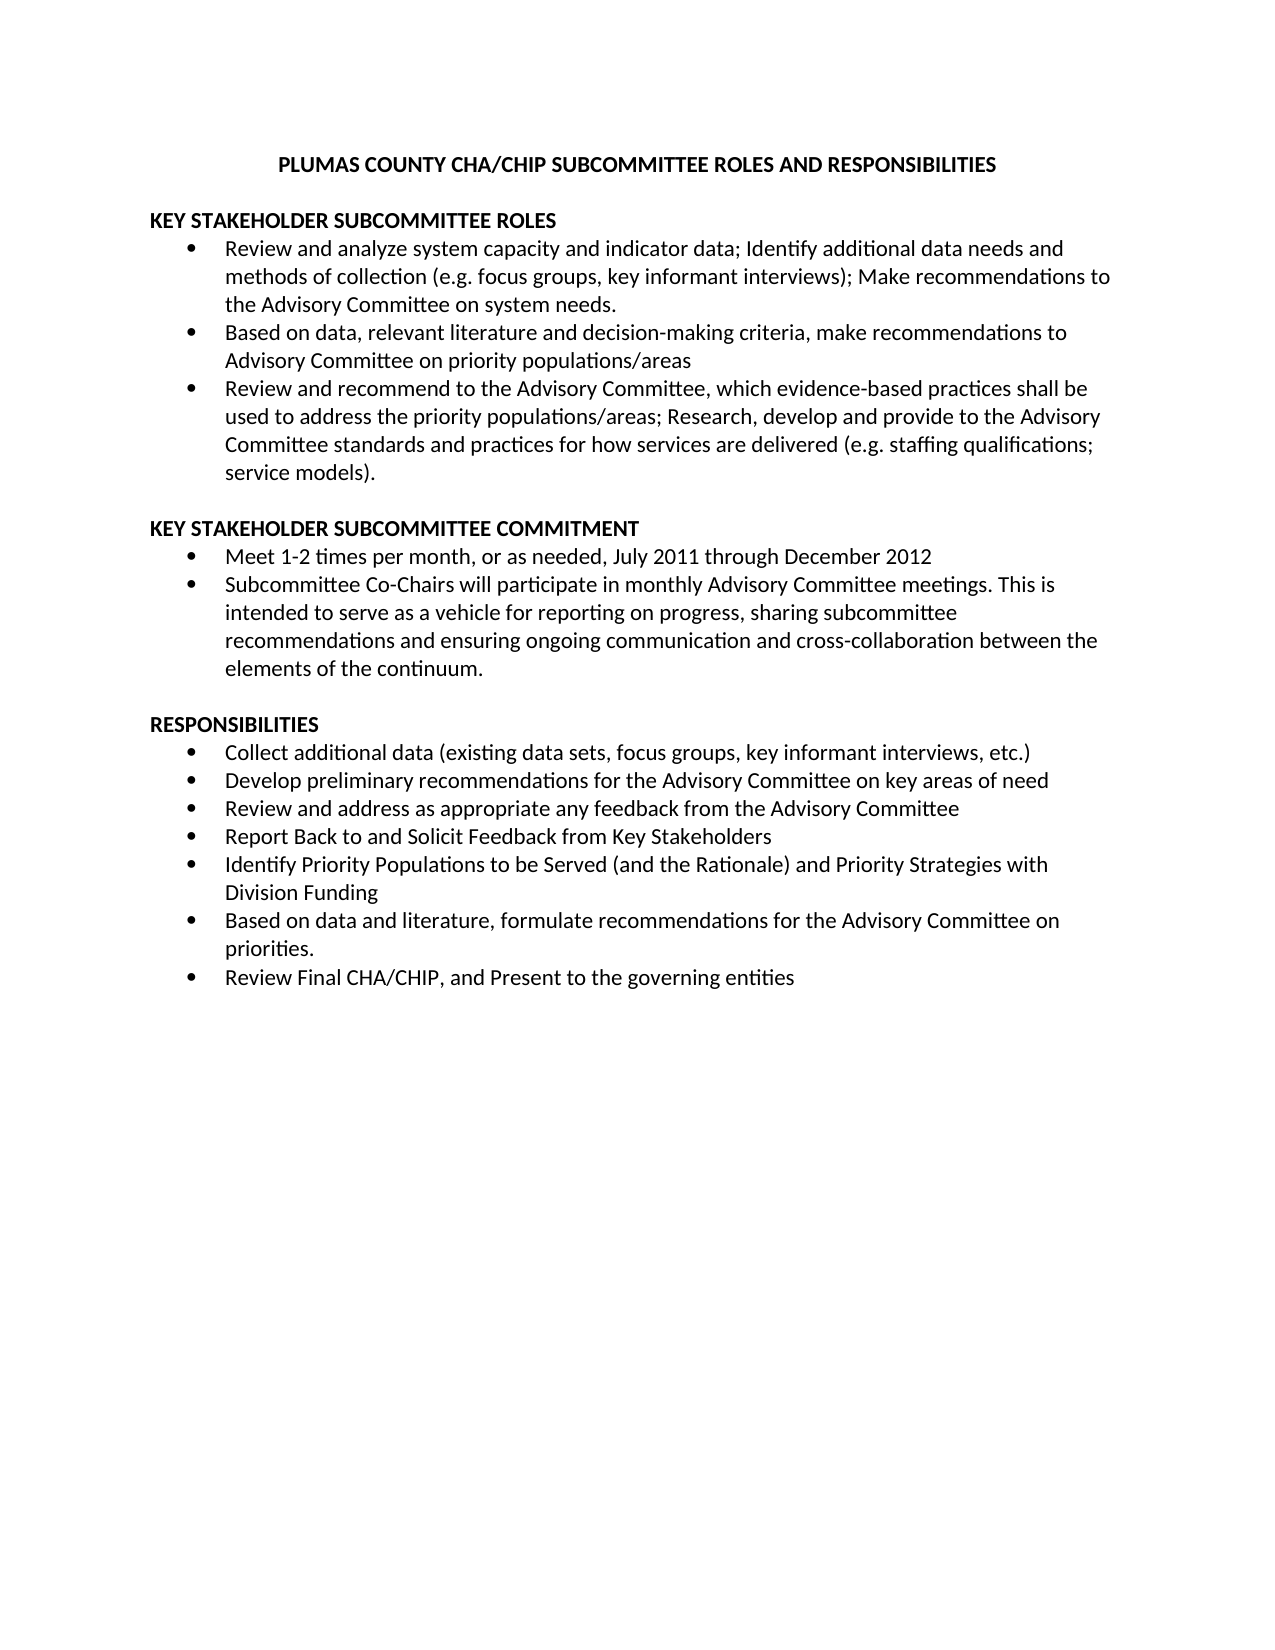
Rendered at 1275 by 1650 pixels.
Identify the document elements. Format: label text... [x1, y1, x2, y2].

list Based on data and literature, formulate recommendations for the Advisory Committee on priorities. [187, 907, 1125, 963]
list Review Final CHA/CHIP, and Present to the governing entities [187, 963, 1125, 991]
list Review and address as appropriate any feedback from the Advisory Committee [187, 794, 1125, 822]
list Review and recommend to the Advisory Committee, which evidence-based practices shall be used to address the priority populations/areas Research, develop and provide to the Advisory Committee standards and practices for how services are delivered (e.g. staffing qualifications service models). [187, 374, 1125, 486]
text KEY STAKEHOLDER SUBCOMMITTEE ROLES [150, 206, 1125, 234]
list Identify Priority Populations to be Served (and the Rationale) and Priority Strategies with Division Funding [187, 851, 1125, 907]
text CHA/CHIP SUBCOMMITTEE ROLES AND RESPONSIBILITIES [150, 150, 1125, 178]
list Meet 1-2 times per month, or as needed, July 2011 through December 2012 [187, 542, 1125, 570]
list RESPONSIBILITIES [150, 710, 1125, 738]
list Review and analyze system capacity and indicator data; Identify additional data needs and methods of collection (e.g. focus groups, key informant interviews) Make recommendations to the Advisory Committee on system needs. [187, 234, 1125, 318]
list Collect additional data (existing data sets, focus groups, key informant interviews, etc.) [187, 738, 1125, 766]
list Report Back to and Solicit Feedback from Key Stakeholders [187, 822, 1125, 851]
text KEY STAKEHOLDER SUBCOMMITTEE COMMITMENT [150, 514, 1125, 542]
list Based on data, relevant literature and decision-making criteria, make recommendations to Advisory Committee on priority populations/areas [187, 318, 1125, 374]
list Develop preliminary recommendations for the Advisory Committee on key areas of need [187, 766, 1125, 794]
list Subcommittee Co-Chairs will participate in monthly Advisory Committee meetings. This is intended to serve as a vehicle for reporting on progress, sharing subcommittee recommendations and ensuring ongoing communication and cross-collaboration between the elements of the continuum. [187, 570, 1125, 682]
